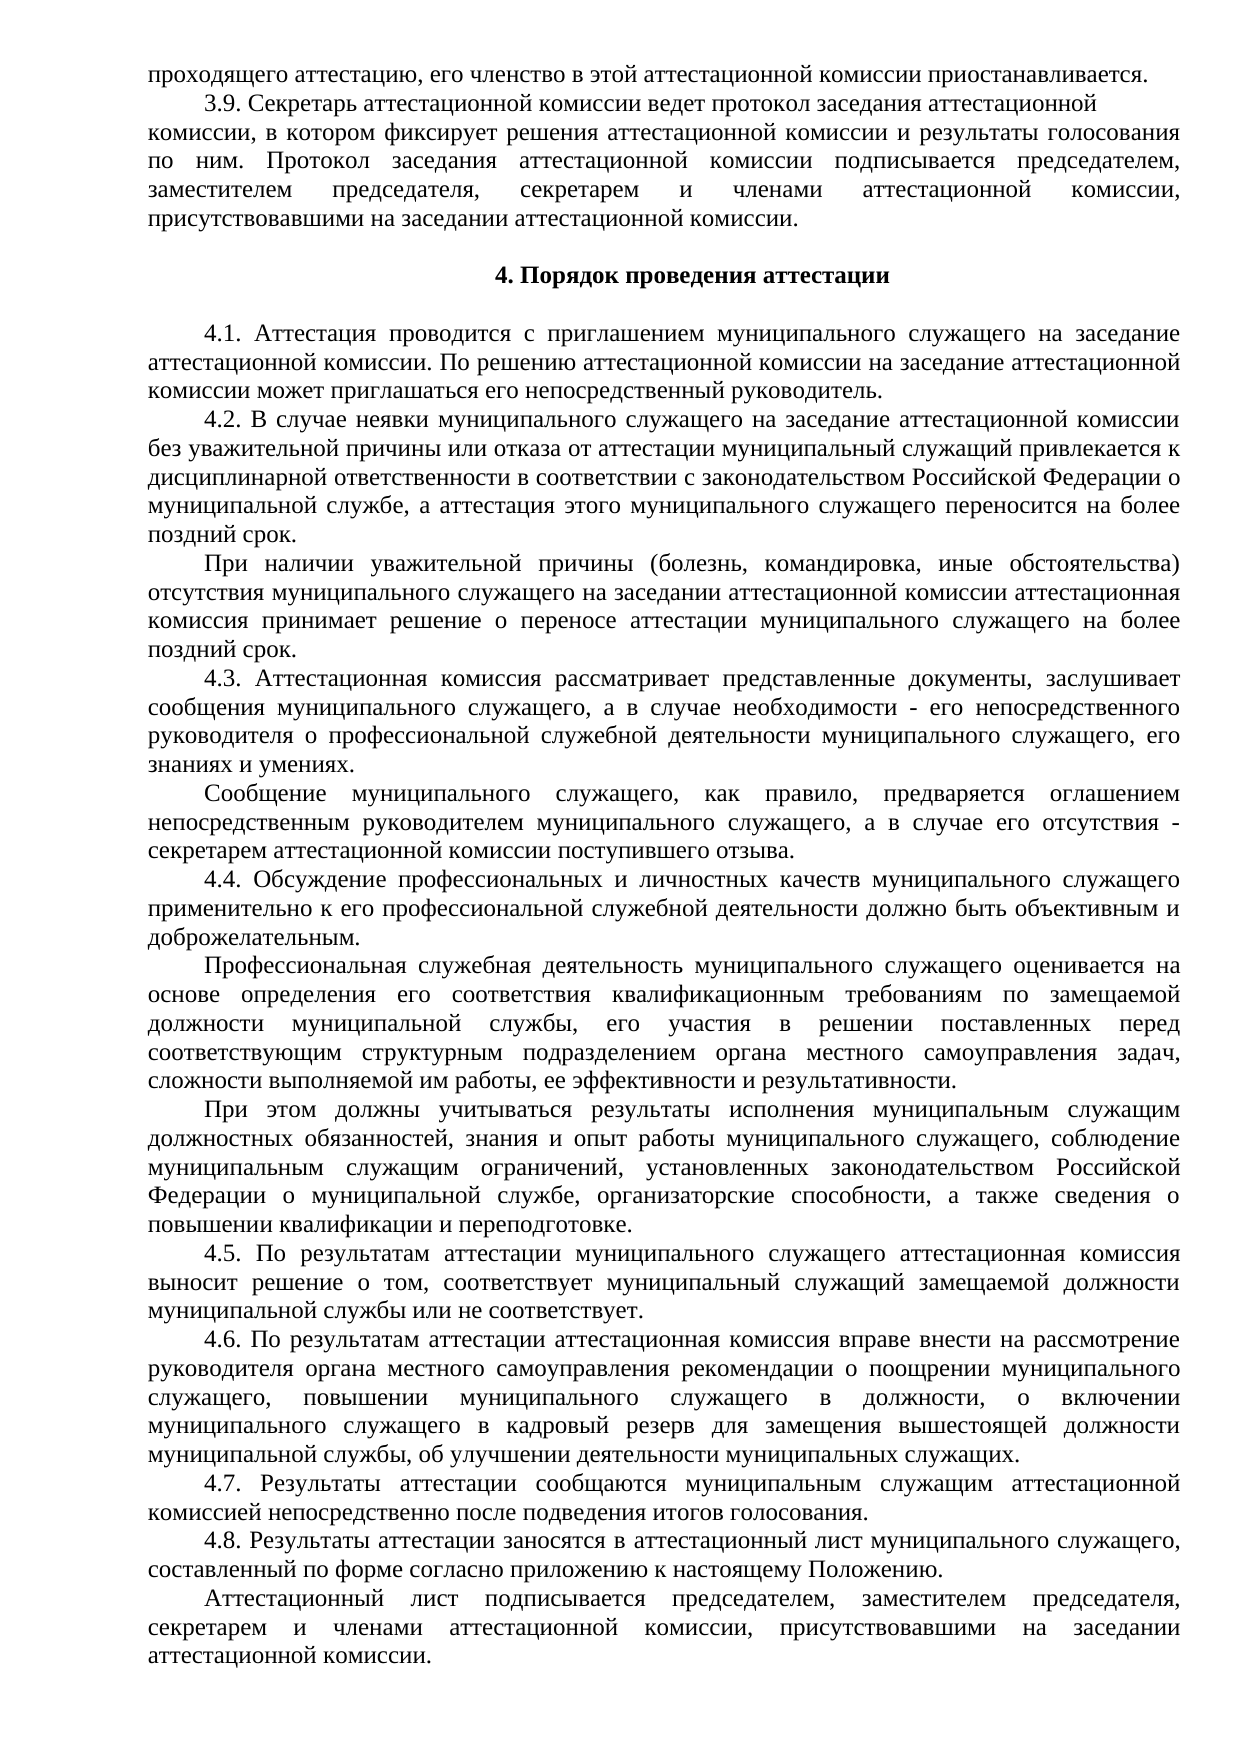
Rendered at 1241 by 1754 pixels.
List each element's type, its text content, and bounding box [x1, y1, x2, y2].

text 4.4. Обсуждение профессиональных и личностных качеств муниципального служащего применительно к его профессиональной служебной деятельности должно быть объективным и доброжелательным. [148, 864, 1181, 950]
text 4.7. Результаты аттестации сообщаются муниципальным служащим аттестационной комиссией непосредственно после подведения итогов голосования. [148, 1468, 1181, 1525]
text Аттестационный лист подписывается председателем, заместителем председателя, секретарем и членами аттестационной комиссии, присутствовавшими на заседании аттестационной комиссии. [148, 1583, 1181, 1669]
text Сообщение муниципального служащего, как правило, предваряется оглашением непосредственным руководителем муниципального служащего, а в случае его отсутствия - секретарем аттестационной комиссии поступившего отзыва. [148, 778, 1181, 864]
text 3.9. Секретарь аттестационной комиссии ведет протокол заседания аттестационной [148, 88, 1181, 117]
text 4.8. Результаты аттестации заносятся в аттестационный лист муниципального служащего, составленный по форме согласно приложению к настоящему Положению. [148, 1525, 1181, 1583]
text комиссии, в котором фиксирует решения аттестационной комиссии и результаты голосования по ним. Протокол заседания аттестационной комиссии подписывается председателем, заместителем председателя, секретарем и членами аттестационной комиссии, присутствовавшими на заседании аттестационной комиссии. [148, 117, 1181, 232]
text При этом должны учитываться результаты исполнения муниципальным служащим должностных обязанностей, знания и опыт работы муниципального служащего, соблюдение муниципальным служащим ограничений, установленных законодательством Российской Федерации о муниципальной службе, организаторские способности, а также сведения о повышении квалификации и переподготовке. [148, 1094, 1181, 1238]
text 4.1. Аттестация проводится с приглашением муниципального служащего на заседание аттестационной комиссии. По решению аттестационной комиссии на заседание аттестационной комиссии может приглашаться его непосредственный руководитель. [148, 318, 1181, 404]
text 4.2. В случае неявки муниципального служащего на заседание аттестационной комиссии без уважительной причины или отказа от аттестации муниципальный служащий привлекается к дисциплинарной ответственности в соответствии с законодательством Российской Федерации о муниципальной службе, а аттестация этого муниципального служащего переносится на более поздний срок. [148, 404, 1181, 548]
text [148, 59, 1181, 88]
text Профессиональная служебная деятельность муниципального служащего оценивается на основе определения его соответствия квалификационным требованиям по замещаемой должности муниципальной службы, его участия в решении поставленных перед соответствующим структурным подразделением органа местного самоуправления задач, сложности выполняемой им работы, ее эффективности и результативности. [148, 950, 1181, 1094]
text 4. Порядок проведения аттестации [148, 260, 1181, 289]
text При наличии уважительной причины (болезнь, командировка, иные обстоятельства) отсутствия муниципального служащего на заседании аттестационной комиссии аттестационная комиссия принимает решение о переносе аттестации муниципального служащего на более поздний срок. [148, 548, 1181, 663]
text 4.6. По результатам аттестации аттестационная комиссия вправе внести на рассмотрение руководителя органа местного самоуправления рекомендации о поощрении муниципального служащего, повышении муниципального служащего в должности, о включении муниципального служащего в кадровый резерв для замещения вышестоящей должности муниципальной службы, об улучшении деятельности муниципальных служащих. [148, 1324, 1181, 1468]
text 4.5. По результатам аттестации муниципального служащего аттестационная комиссия выносит решение о том, соответствует муниципальный служащий замещаемой должности муниципальной службы или не соответствует. [148, 1238, 1181, 1324]
text 4.3. Аттестационная комиссия рассматривает представленные документы, заслушивает сообщения муниципального служащего, а в случае необходимости - его непосредственного руководителя о профессиональной служебной деятельности муниципального служащего, его знаниях и умениях. [148, 663, 1181, 778]
